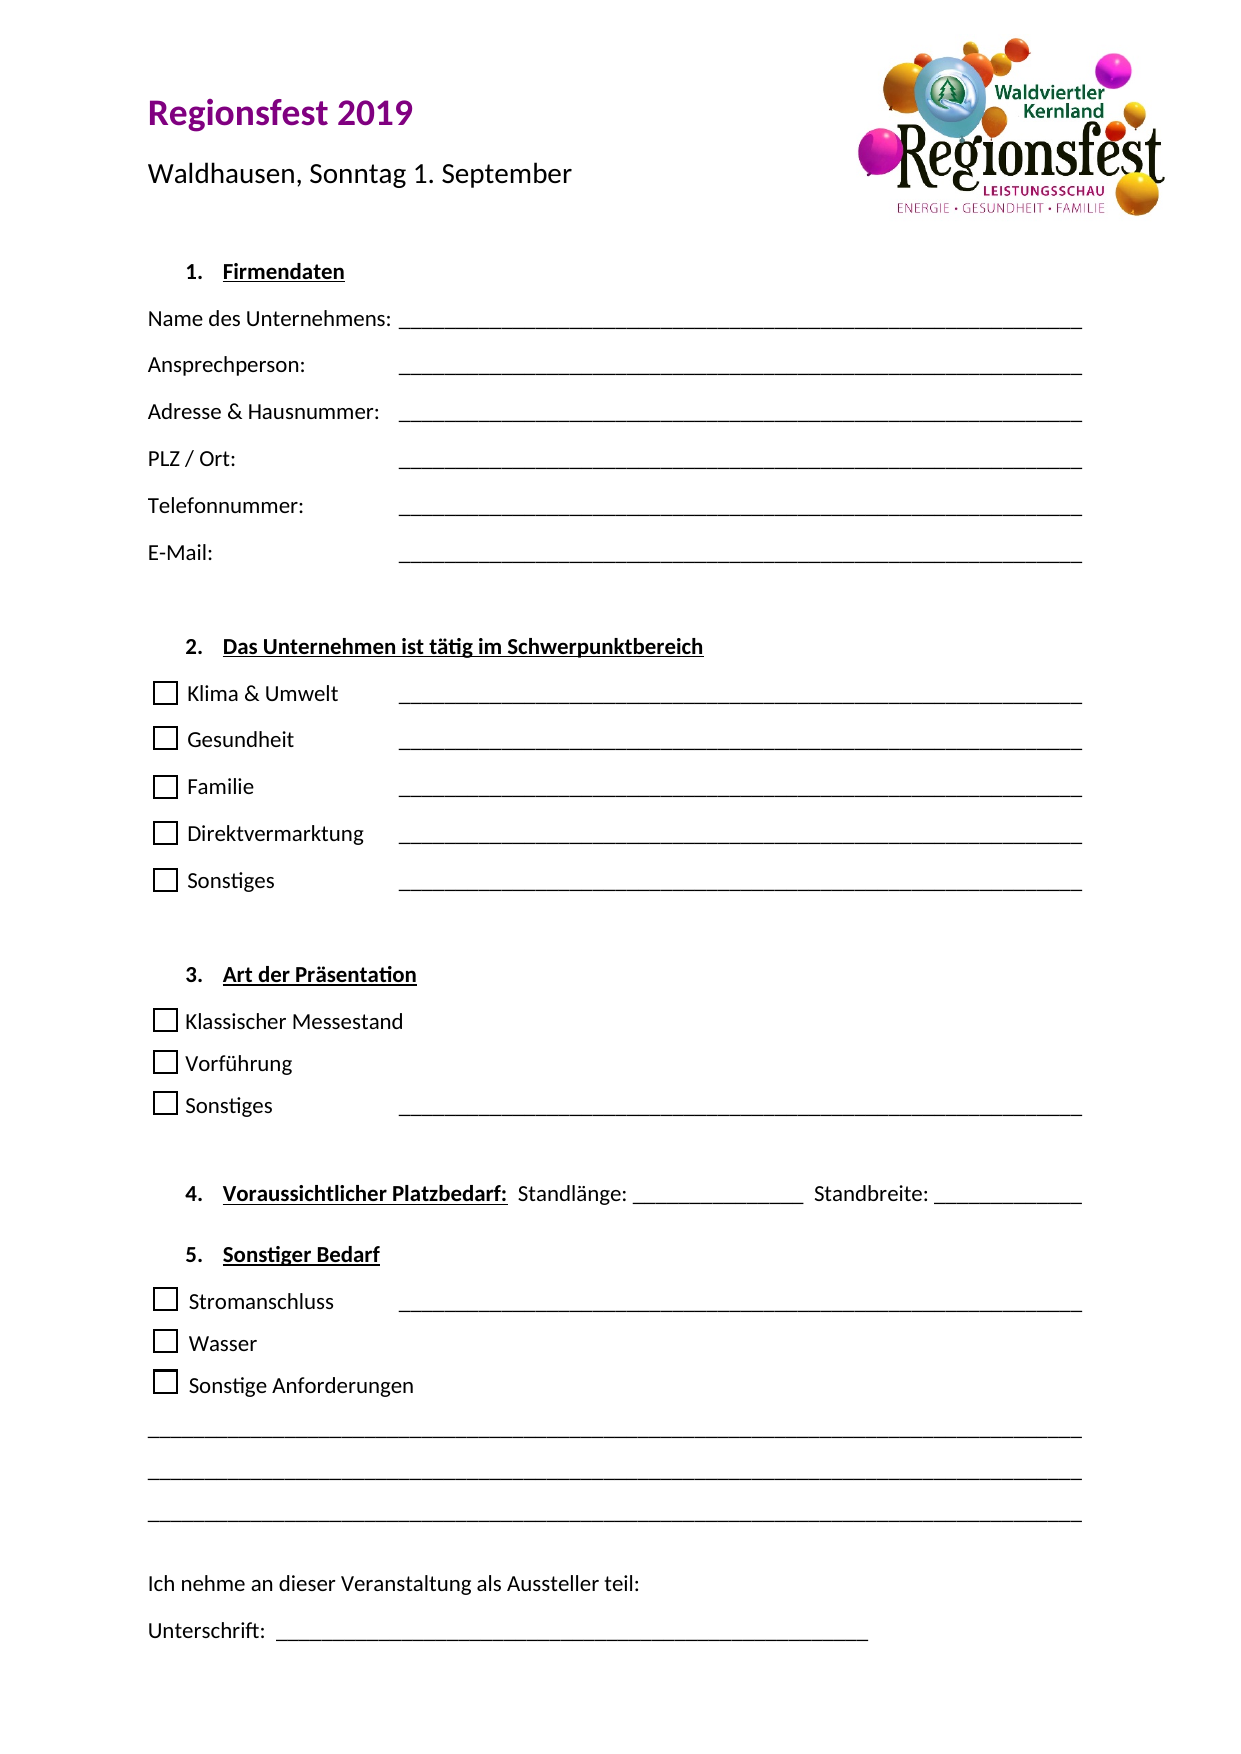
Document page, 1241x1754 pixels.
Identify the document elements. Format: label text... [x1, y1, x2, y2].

text Stromanschluss ____________________________________________________________ [148, 1287, 1093, 1315]
list Voraussichtlicher Platzbedarf: Standlänge: _______________ Standbreite: _____________ [185, 1179, 1093, 1208]
text E-Mail: ____________________________________________________________ [148, 538, 1093, 566]
text Sonstiges ____________________________________________________________ [148, 1091, 1093, 1119]
text Unterschrift: ____________________________________________________ [148, 1616, 1093, 1644]
list Sonstiger Bedarf [185, 1240, 1093, 1268]
text Wasser [148, 1329, 1093, 1357]
text Sonstiges ____________________________________________________________ [148, 866, 1093, 894]
text Ich nehme an dieser Veranstaltung als Aussteller teil: [148, 1539, 1093, 1597]
text Vorführung [148, 1049, 1093, 1077]
text Waldhausen, Sonntag 1. September [148, 155, 856, 190]
text Adresse & Hausnummer: ____________________________________________________________ [148, 397, 1093, 425]
text Klassischer Messestand [148, 1007, 1093, 1035]
picture [856, 34, 1169, 223]
text Klima & Umwelt ____________________________________________________________ [148, 679, 1093, 707]
text PLZ / Ort: ____________________________________________________________ [148, 444, 1093, 472]
list Art der Präsentation [185, 960, 1093, 988]
text Sonstige Anforderungen [148, 1371, 1093, 1399]
text Telefonnummer: ____________________________________________________________ [148, 491, 1093, 519]
text __________________________________________________________________________________ [148, 1455, 1093, 1483]
text Regionsfest 2019 [148, 89, 856, 134]
list Firmendaten [185, 257, 1093, 285]
text Familie ____________________________________________________________ [148, 772, 1093, 800]
text Name des Unternehmens: ____________________________________________________________ [148, 304, 1093, 332]
text Direktvermarktung ____________________________________________________________ [148, 819, 1093, 847]
list Das Unternehmen ist tätig im Schwerpunktbereich [185, 632, 1093, 660]
text Gesundheit ____________________________________________________________ [148, 726, 1093, 753]
text Ansprechperson: ____________________________________________________________ [148, 351, 1093, 378]
text __________________________________________________________________________________ [148, 1413, 1093, 1441]
text __________________________________________________________________________________ [148, 1497, 1093, 1525]
